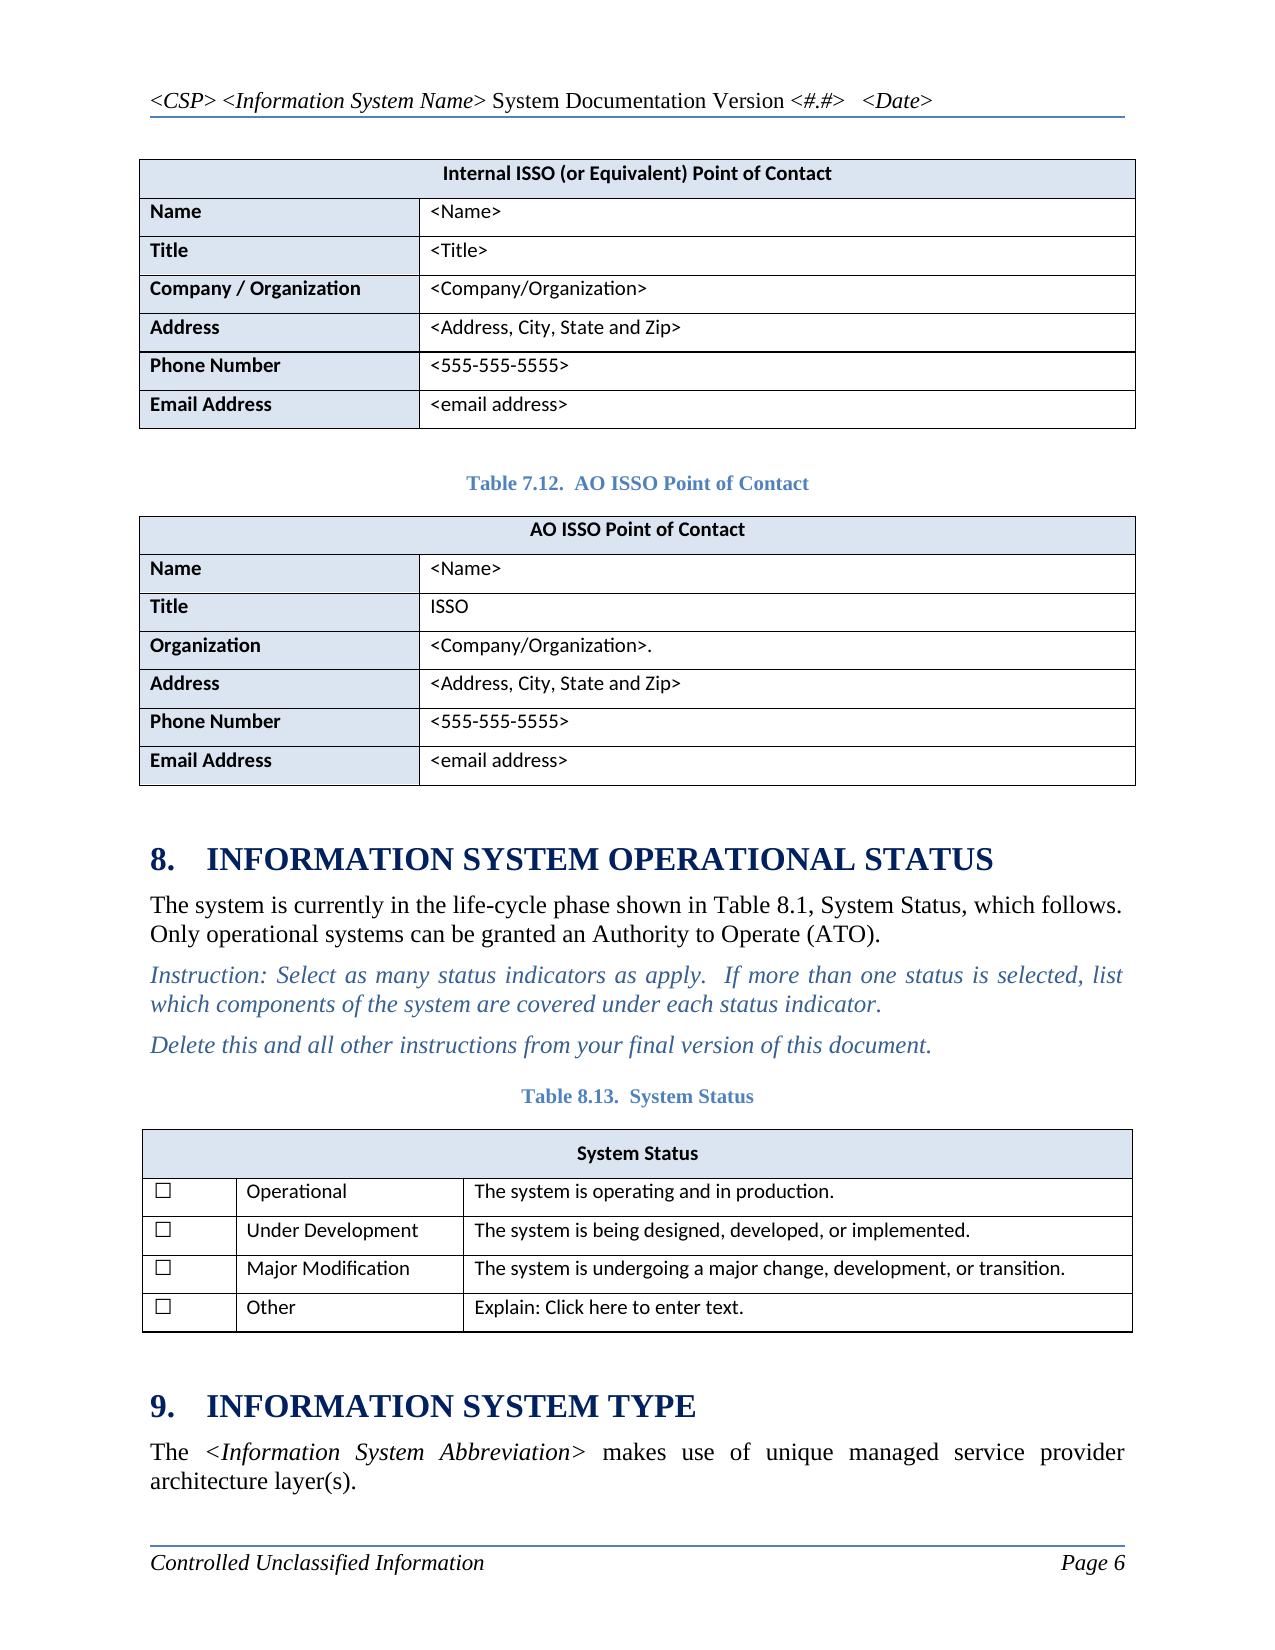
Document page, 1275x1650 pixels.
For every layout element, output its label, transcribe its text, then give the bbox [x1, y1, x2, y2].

table_cell <Company/Organization>. [420, 632, 1135, 669]
table_cell Major Modification [237, 1256, 463, 1293]
table_cell Organization [140, 632, 419, 669]
table_cell Title [140, 237, 419, 274]
table_cell <Address, City, State and Zip> [420, 314, 1135, 351]
table_cell The system is undergoing a major change, development, or transition. [464, 1256, 1132, 1293]
table_cell Operational [237, 1179, 463, 1216]
table_cell <Name> [420, 199, 1135, 236]
text Delete this and all other instructions from your final version of this document. [150, 1030, 1125, 1059]
table_cell <555-555-5555> [420, 353, 1135, 390]
table_cell <email address> [420, 747, 1135, 784]
table_cell Address [140, 314, 419, 351]
text Instruction: Select as many status indicators as apply. If more than one status is selected, list which components of the system are covered under each status indicator. [150, 960, 1125, 1018]
table_cell Phone Number [140, 709, 419, 746]
table_cell ☐ [143, 1256, 236, 1293]
table_cell <Name> [420, 555, 1135, 592]
table_cell <555-555-5555> [420, 709, 1135, 746]
table_cell Under Development [237, 1217, 463, 1254]
table_cell <Title> [420, 237, 1135, 274]
table_header Internal ISSO (or Equivalent) Point of Contact [140, 160, 1135, 198]
text The <Information System Abbreviation> makes use of unique managed service provider architecture layer(s). [150, 1437, 1125, 1494]
table_cell Phone Number [140, 353, 419, 390]
table_cell <email address> [420, 391, 1135, 428]
table_cell <Address, City, State and Zip> [420, 670, 1135, 708]
table_cell Other [237, 1294, 463, 1331]
table_cell Explain: Click here to enter text. [464, 1294, 1132, 1331]
table_cell Company / Organization [140, 276, 419, 313]
table_cell Title [140, 594, 419, 631]
table_cell Name [140, 199, 419, 236]
table_cell Name [140, 555, 419, 592]
table_cell ☐ [143, 1294, 236, 1331]
table_header AO ISSO Point of Contact [140, 517, 1135, 554]
table_cell The system is being designed, developed, or implemented. [464, 1217, 1132, 1254]
table_cell ☐ [143, 1217, 236, 1254]
text The system is currently in the life-cycle phase shown in Table 8.1, System Status, which follows. Only operational systems can be granted an Authority to Operate (ATO). [150, 890, 1125, 948]
table_cell ☐ [143, 1179, 236, 1216]
table_header System Status [143, 1130, 1132, 1178]
table_cell ISSO [420, 594, 1135, 631]
table_cell Email Address [140, 391, 419, 428]
table_cell The system is operating and in production. [464, 1179, 1132, 1216]
table_cell Address [140, 670, 419, 708]
subtitle Information System Operational Status [150, 839, 1125, 878]
table_cell Email Address [140, 747, 419, 784]
table_cell <Company/Organization> [420, 276, 1135, 313]
subtitle Information System Type [150, 1386, 1125, 1424]
